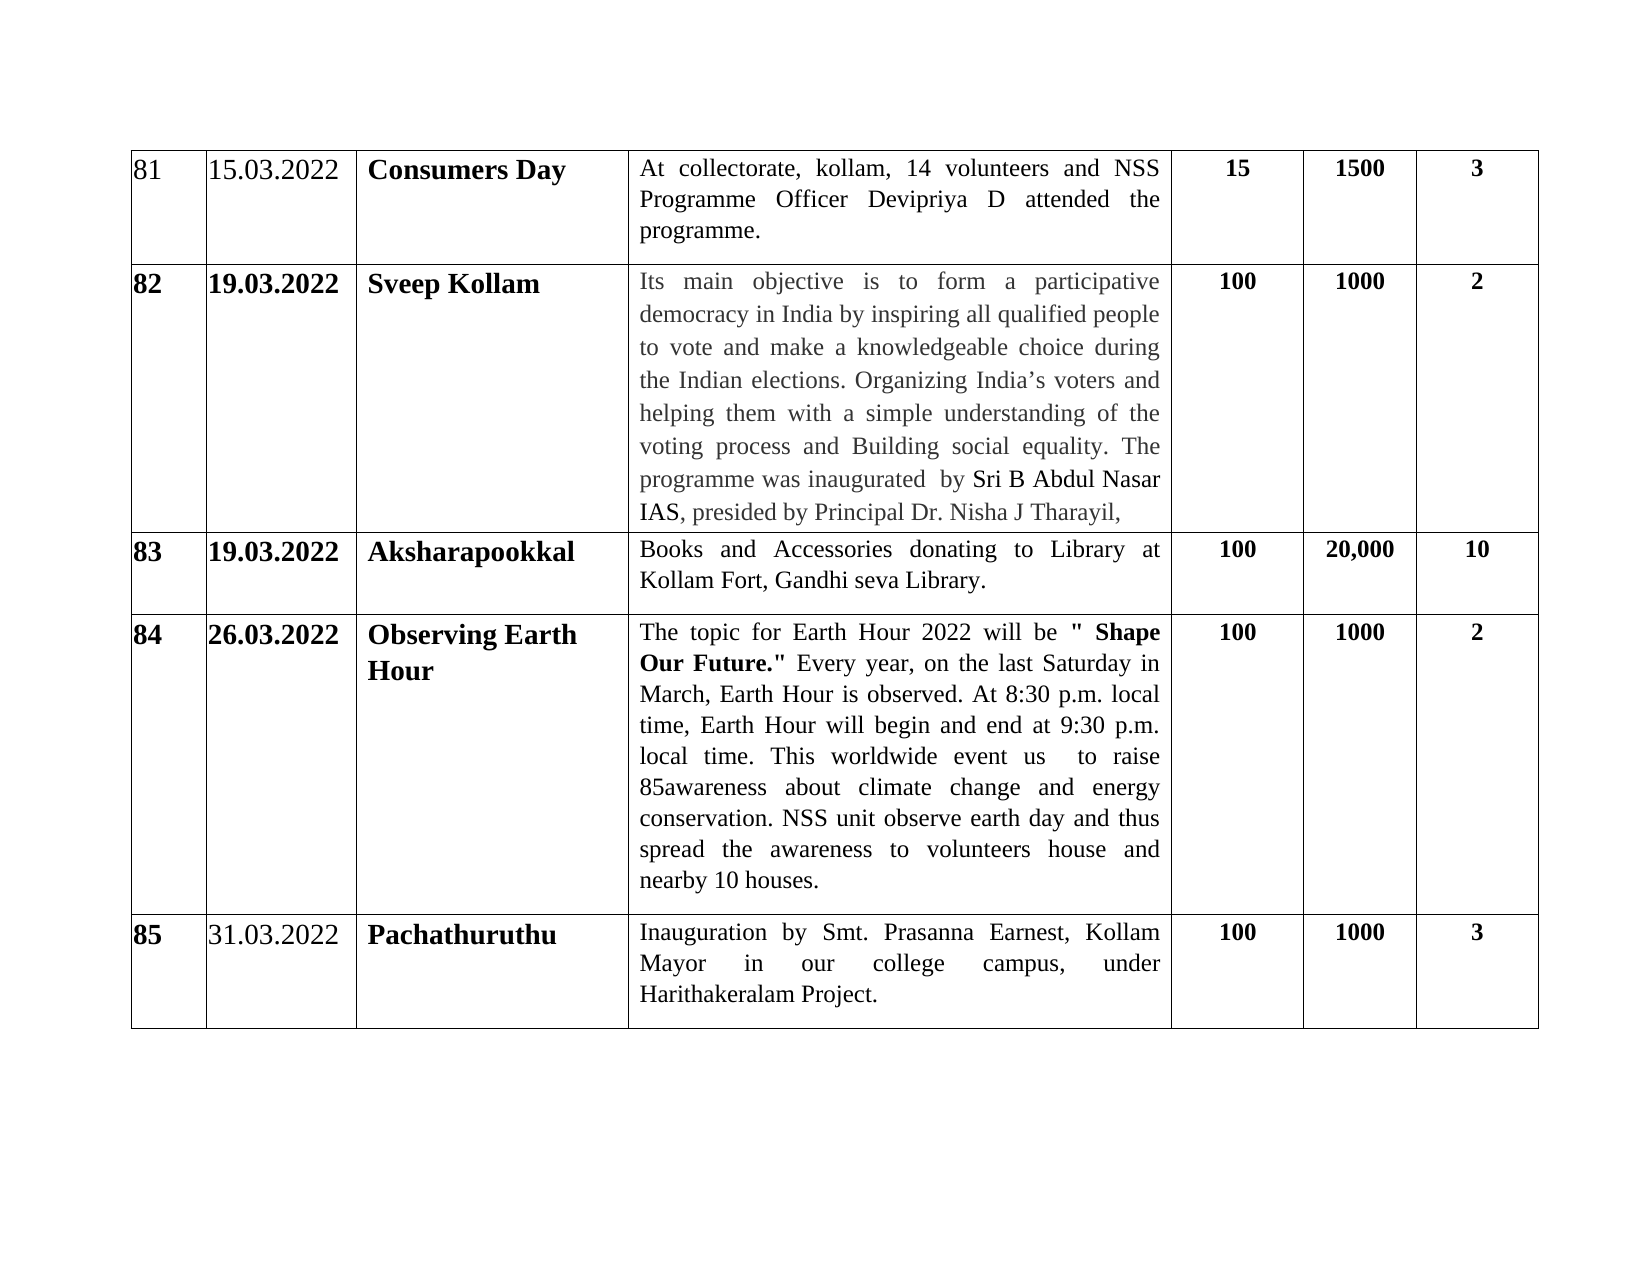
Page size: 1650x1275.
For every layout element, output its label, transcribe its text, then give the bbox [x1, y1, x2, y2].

table_cell 1000 [1304, 615, 1416, 914]
table_cell Sveep Kollam [357, 265, 628, 532]
table_cell Its main objective is to form a participative democracy in India by inspiring all qualified people to vote and make a knowledgeable choice during the Indian elections. Organizing India’s voters and helping them with a simple understanding of the voting process and Building social equality. The programme was inaugurated by Sri B Abdul Nasar IAS, presided by Principal Dr. Nisha J Tharayil, [629, 265, 1171, 532]
table_cell Observing Earth Hour [357, 615, 628, 914]
table_cell Books and Accessories donating to Library at Kollam Fort, Gandhi seva Library. [629, 533, 1171, 614]
table_cell 19.03.2022 [207, 265, 356, 532]
table_cell Inauguration by Smt. Prasanna Earnest, Kollam Mayor in our college campus, under Harithakeralam Project. [629, 915, 1171, 1028]
table_cell 10 [1417, 533, 1538, 614]
table_cell 19.03.2022 [207, 533, 356, 614]
table_cell 83 [132, 533, 206, 614]
table_cell 26.03.2022 [207, 615, 356, 914]
table_cell At collectorate, kollam, 14 volunteers and NSS Programme Officer Devipriya D attended the programme. [629, 151, 1171, 264]
table_cell Pachathuruthu [357, 915, 628, 1028]
table_cell 100 [1172, 533, 1303, 614]
table_cell 2 [1417, 265, 1538, 532]
table_cell 84 [132, 615, 206, 914]
table_cell 100 [1172, 915, 1303, 1028]
table_cell 15.03.2022 [207, 151, 356, 264]
table_cell 15 [1172, 151, 1303, 264]
table_cell Consumers Day [357, 151, 628, 264]
table_cell 82 [132, 265, 206, 532]
table_cell The topic for Earth Hour 2022 will be " Shape Our Future." Every year, on the last Saturday in March, Earth Hour is observed. At 8:30 p.m. local time, Earth Hour will begin and end at 9:30 p.m. local time. This worldwide event us to raise 85awareness about climate change and energy conservation. NSS unit observe earth day and thus spread the awareness to volunteers house and nearby 10 houses. [629, 615, 1171, 914]
table_cell 81 [132, 151, 206, 264]
table_cell 2 [1417, 615, 1538, 914]
table_cell 31.03.2022 [207, 915, 356, 1028]
table_cell 85 [132, 915, 206, 1028]
table_cell 100 [1172, 615, 1303, 914]
table_cell Aksharapookkal [357, 533, 628, 614]
table_cell 1000 [1304, 265, 1416, 532]
table_cell 1500 [1304, 151, 1416, 264]
table_cell 100 [1172, 265, 1303, 532]
table_cell 3 [1417, 915, 1538, 1028]
table_cell 3 [1417, 151, 1538, 264]
table_cell 20,000 [1304, 533, 1416, 614]
table_cell 1000 [1304, 915, 1416, 1028]
